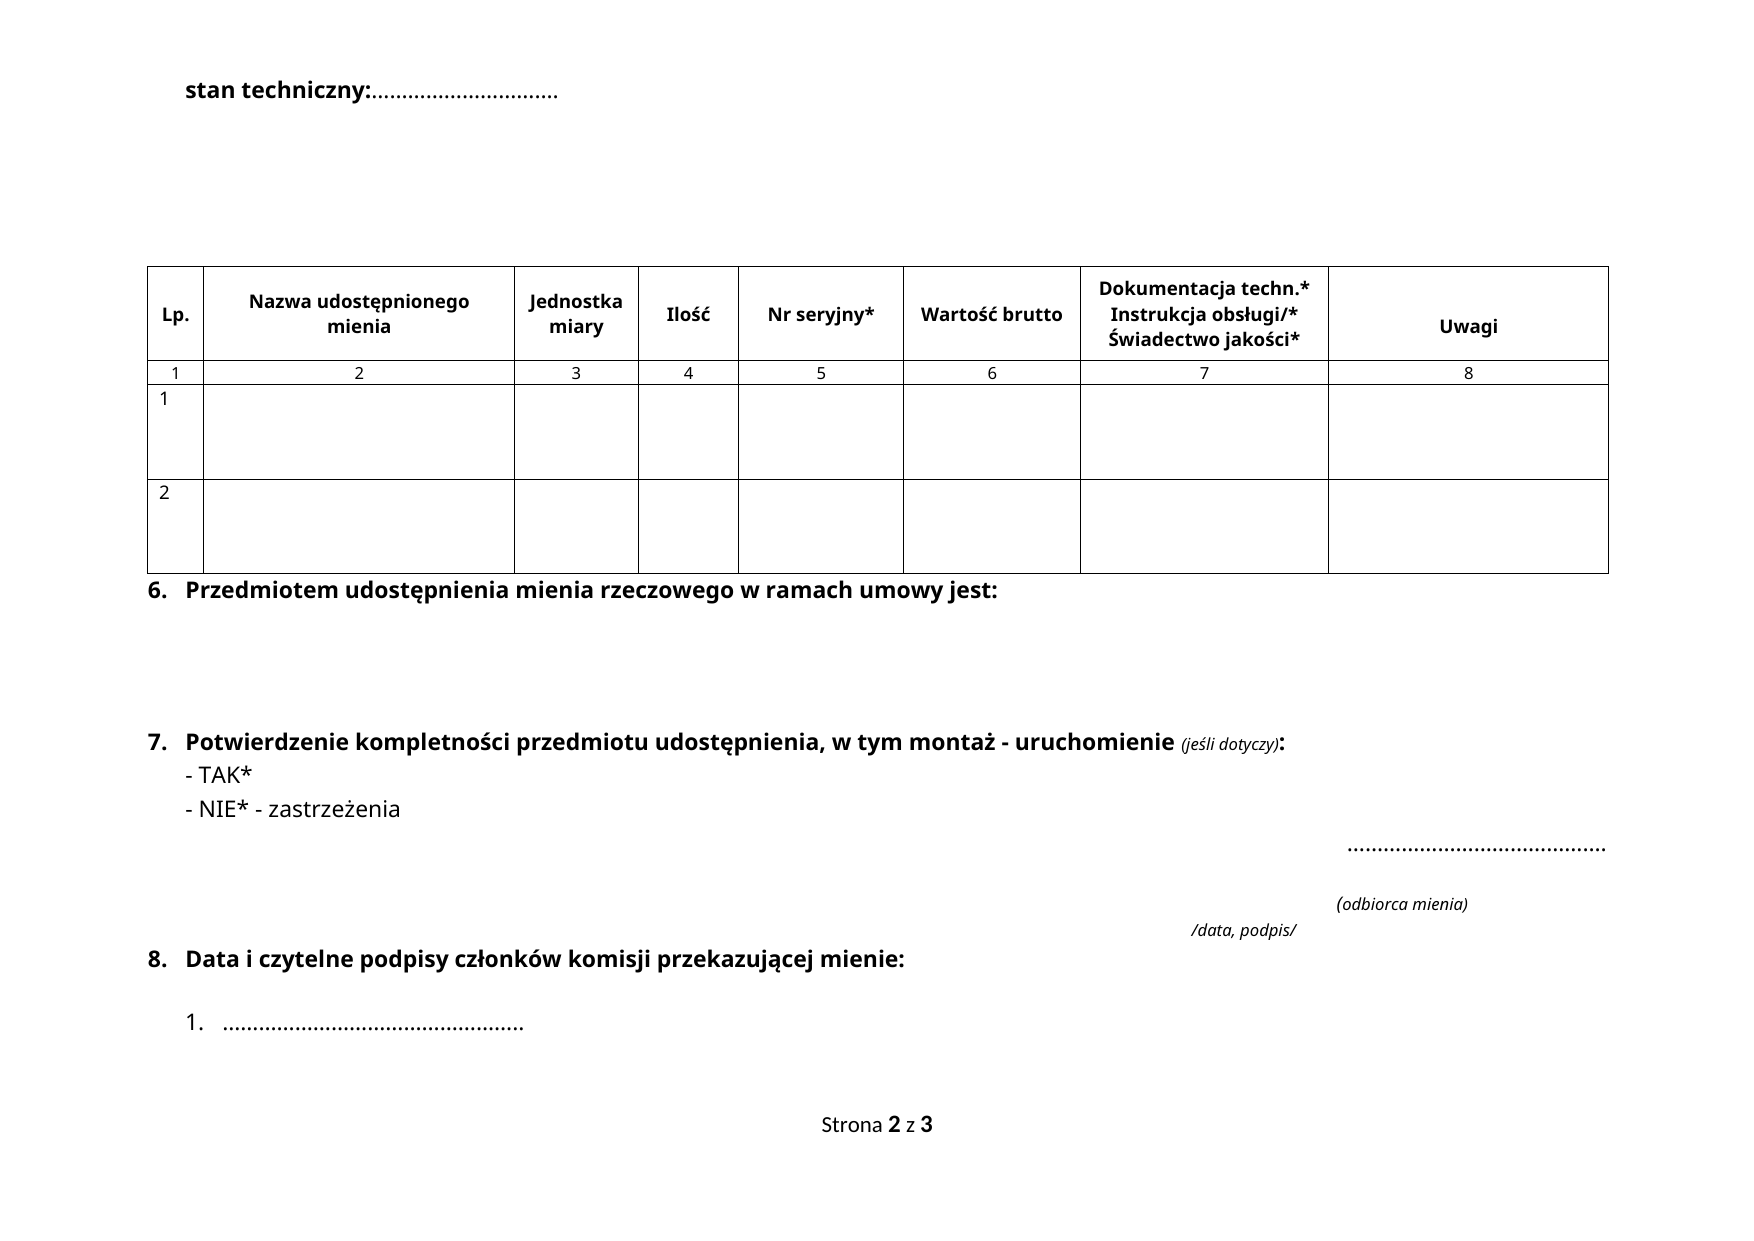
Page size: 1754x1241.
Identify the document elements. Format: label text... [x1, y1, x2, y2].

table_cell [515, 385, 638, 479]
table_cell [739, 385, 903, 479]
list - NIE* - zastrzeżenia [185, 793, 1606, 824]
list /data, podpis/ [185, 918, 1606, 941]
table_header Dokumentacja techn.* Instrukcja obsługi/* Świadectwo jakości* [1081, 267, 1328, 360]
list (odbiorca mienia) [185, 891, 1606, 916]
table_cell 1 [148, 385, 203, 479]
table_cell [739, 480, 903, 573]
table_header Wartość brutto [904, 267, 1080, 360]
table_header Ilość [639, 267, 738, 360]
table_cell [639, 385, 738, 479]
table_cell [904, 385, 1080, 479]
table_cell 6 [904, 361, 1080, 384]
table_cell [204, 385, 514, 479]
table_header Uwagi [1329, 267, 1608, 360]
table_cell 3 [515, 361, 638, 384]
table_cell [1329, 480, 1608, 573]
list stan techniczny:…………………………. [185, 74, 1606, 105]
list - TAK* [185, 759, 1606, 790]
table_cell [1081, 480, 1328, 573]
list Przedmiotem udostępnienia mienia rzeczowego w ramach umowy jest: [148, 574, 1606, 605]
table_cell [1329, 385, 1608, 479]
table_header Nr seryjny* [739, 267, 903, 360]
table_cell 2 [148, 480, 203, 573]
table_cell [904, 480, 1080, 573]
table_cell 2 [204, 361, 514, 384]
table_cell [515, 480, 638, 573]
list Data i czytelne podpisy członków komisji przekazującej mienie: [148, 943, 1606, 974]
table_cell 7 [1081, 361, 1328, 384]
table_cell [639, 480, 738, 573]
table_cell [1081, 385, 1328, 479]
table_header Nazwa udostępnionego mienia [204, 267, 514, 360]
table_header Jednostka miary [515, 267, 638, 360]
table_cell 5 [739, 361, 903, 384]
table_header Lp. [148, 267, 203, 360]
list Potwierdzenie kompletności przedmiotu udostępnienia, w tym montaż - uruchomienie (jeśli dotyczy): [148, 725, 1606, 757]
table_cell [204, 480, 514, 573]
list ………………………………………….. [185, 1006, 1606, 1037]
table_cell 8 [1329, 361, 1608, 384]
table_cell 1 [148, 361, 203, 384]
list ……………………………………. [185, 827, 1606, 858]
table_cell 4 [639, 361, 738, 384]
